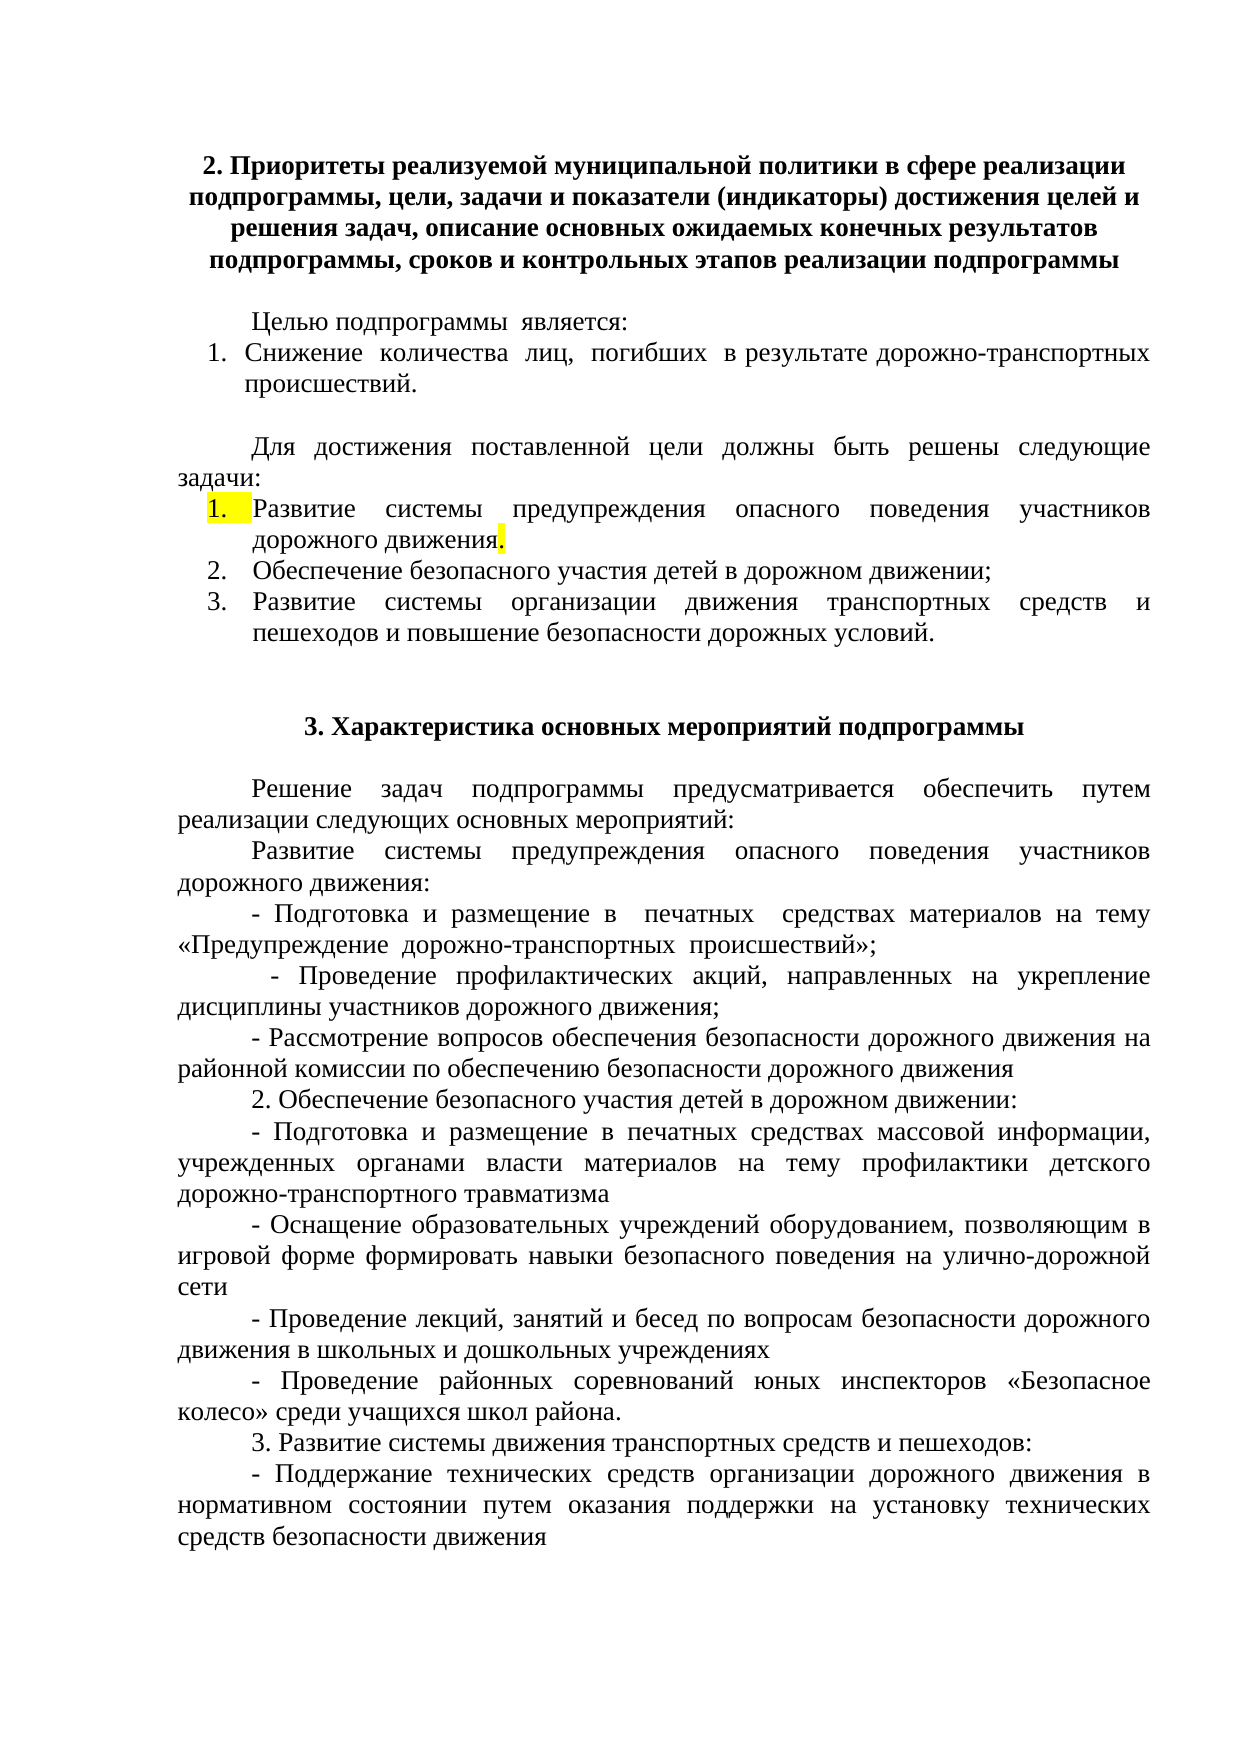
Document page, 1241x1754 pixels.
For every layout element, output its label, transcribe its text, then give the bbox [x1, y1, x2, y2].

list Обеспечение безопасного участия детей в дорожном движении; [207, 554, 1152, 585]
list Развитие системы предупреждения опасного поведения участников дорожного движения. [207, 492, 1152, 554]
text - Поддержание технических средств организации дорожного движения в нормативном состоянии путем оказания поддержки на установку технических средств безопасности движения [177, 1457, 1152, 1551]
text 3. Характеристика основных мероприятий подпрограммы [177, 710, 1152, 741]
text Для достижения поставленной цели должны быть решены следующие задачи: [177, 429, 1152, 492]
text Развитие системы предупреждения опасного поведения участников дорожного движения: [177, 834, 1152, 897]
text Решение задач подпрограммы предусматривается обеспечить путем реализации следующих основных мероприятий: [177, 772, 1152, 834]
text Целью подпрограммы является: [177, 305, 1152, 336]
text - Проведение профилактических акций, направленных на укрепление дисциплины участников дорожного движения; [177, 959, 1152, 1021]
text - Проведение лекций, занятий и бесед по вопросам безопасности дорожного движения в школьных и дошкольных учреждениях [177, 1302, 1152, 1364]
text 3. Развитие системы движения транспортных средств и пешеходов: [177, 1426, 1152, 1457]
list Развитие системы организации движения транспортных средств и пешеходов и повышение безопасности дорожных условий. [207, 585, 1152, 648]
text - Рассмотрение вопросов обеспечения безопасности дорожного движения на районной комиссии по обеспечению безопасности дорожного движения [177, 1021, 1152, 1084]
text - Подготовка и размещение в печатных средствах материалов на тему «Предупреждение дорожно-транспортных происшествий»; [177, 897, 1152, 959]
list Снижение количества лиц, погибших в результате дорожно-транспортных происшествий. [207, 336, 1152, 398]
text - Подготовка и размещение в печатных средствах массовой информации, учрежденных органами власти материалов на тему профилактики детского дорожно-транспортного травматизма [177, 1115, 1152, 1208]
text - Оснащение образовательных учреждений оборудованием, позволяющим в игровой форме формировать навыки безопасного поведения на улично-дорожной сети [177, 1208, 1152, 1302]
text 2. Приоритеты реализуемой муниципальной политики в сфере реализации подпрограммы, цели, задачи и показатели (индикаторы) достижения целей и решения задач, описание основных ожидаемых конечных результатов подпрограммы, сроков и контрольных этапов реализации подпрограммы [177, 149, 1152, 274]
text 2. Обеспечение безопасного участия детей в дорожном движении: [177, 1084, 1152, 1115]
text - Проведение районных соревнований юных инспекторов «Безопасное колесо» среди учащихся школ района. [177, 1364, 1152, 1426]
